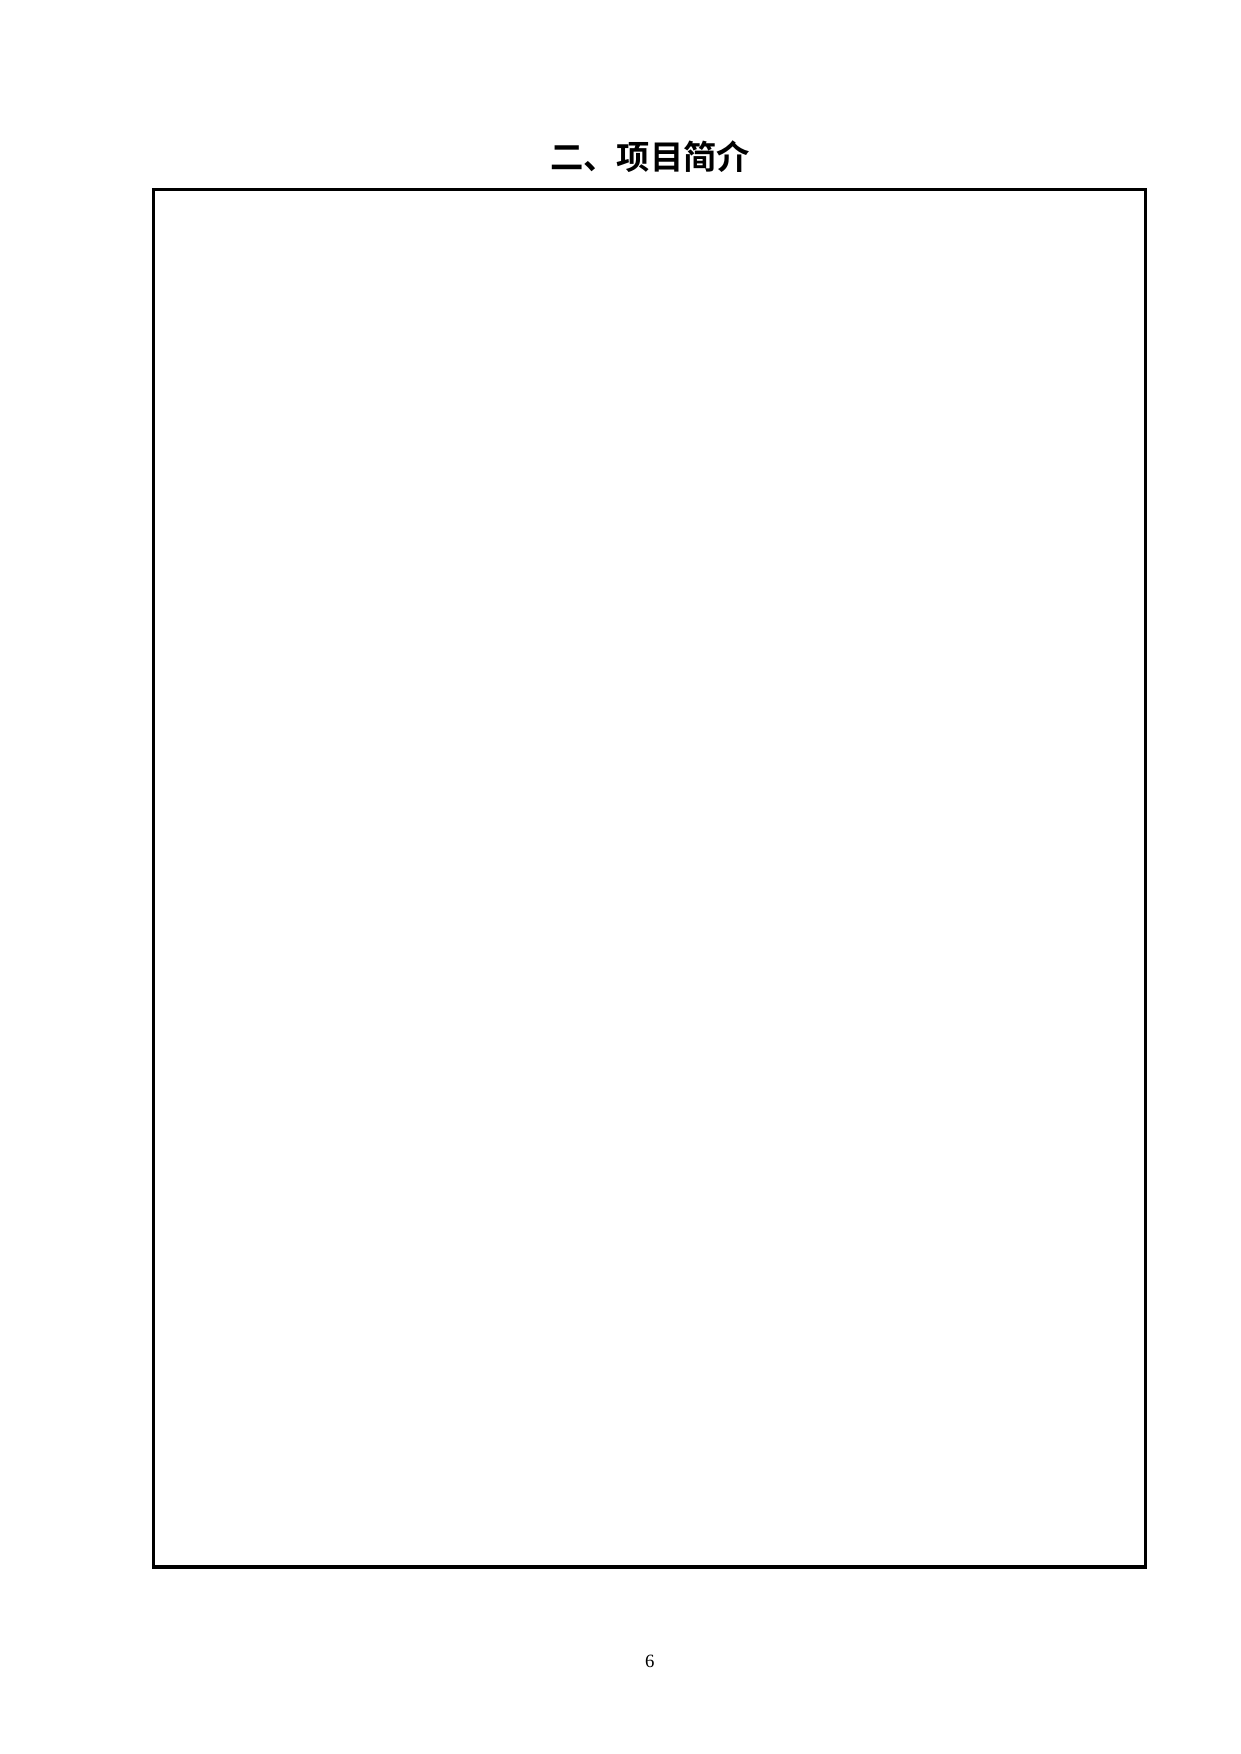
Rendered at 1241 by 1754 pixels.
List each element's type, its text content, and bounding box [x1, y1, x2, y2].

subtitle 二、项目简介 [148, 122, 1152, 188]
table_header [155, 191, 1144, 1565]
